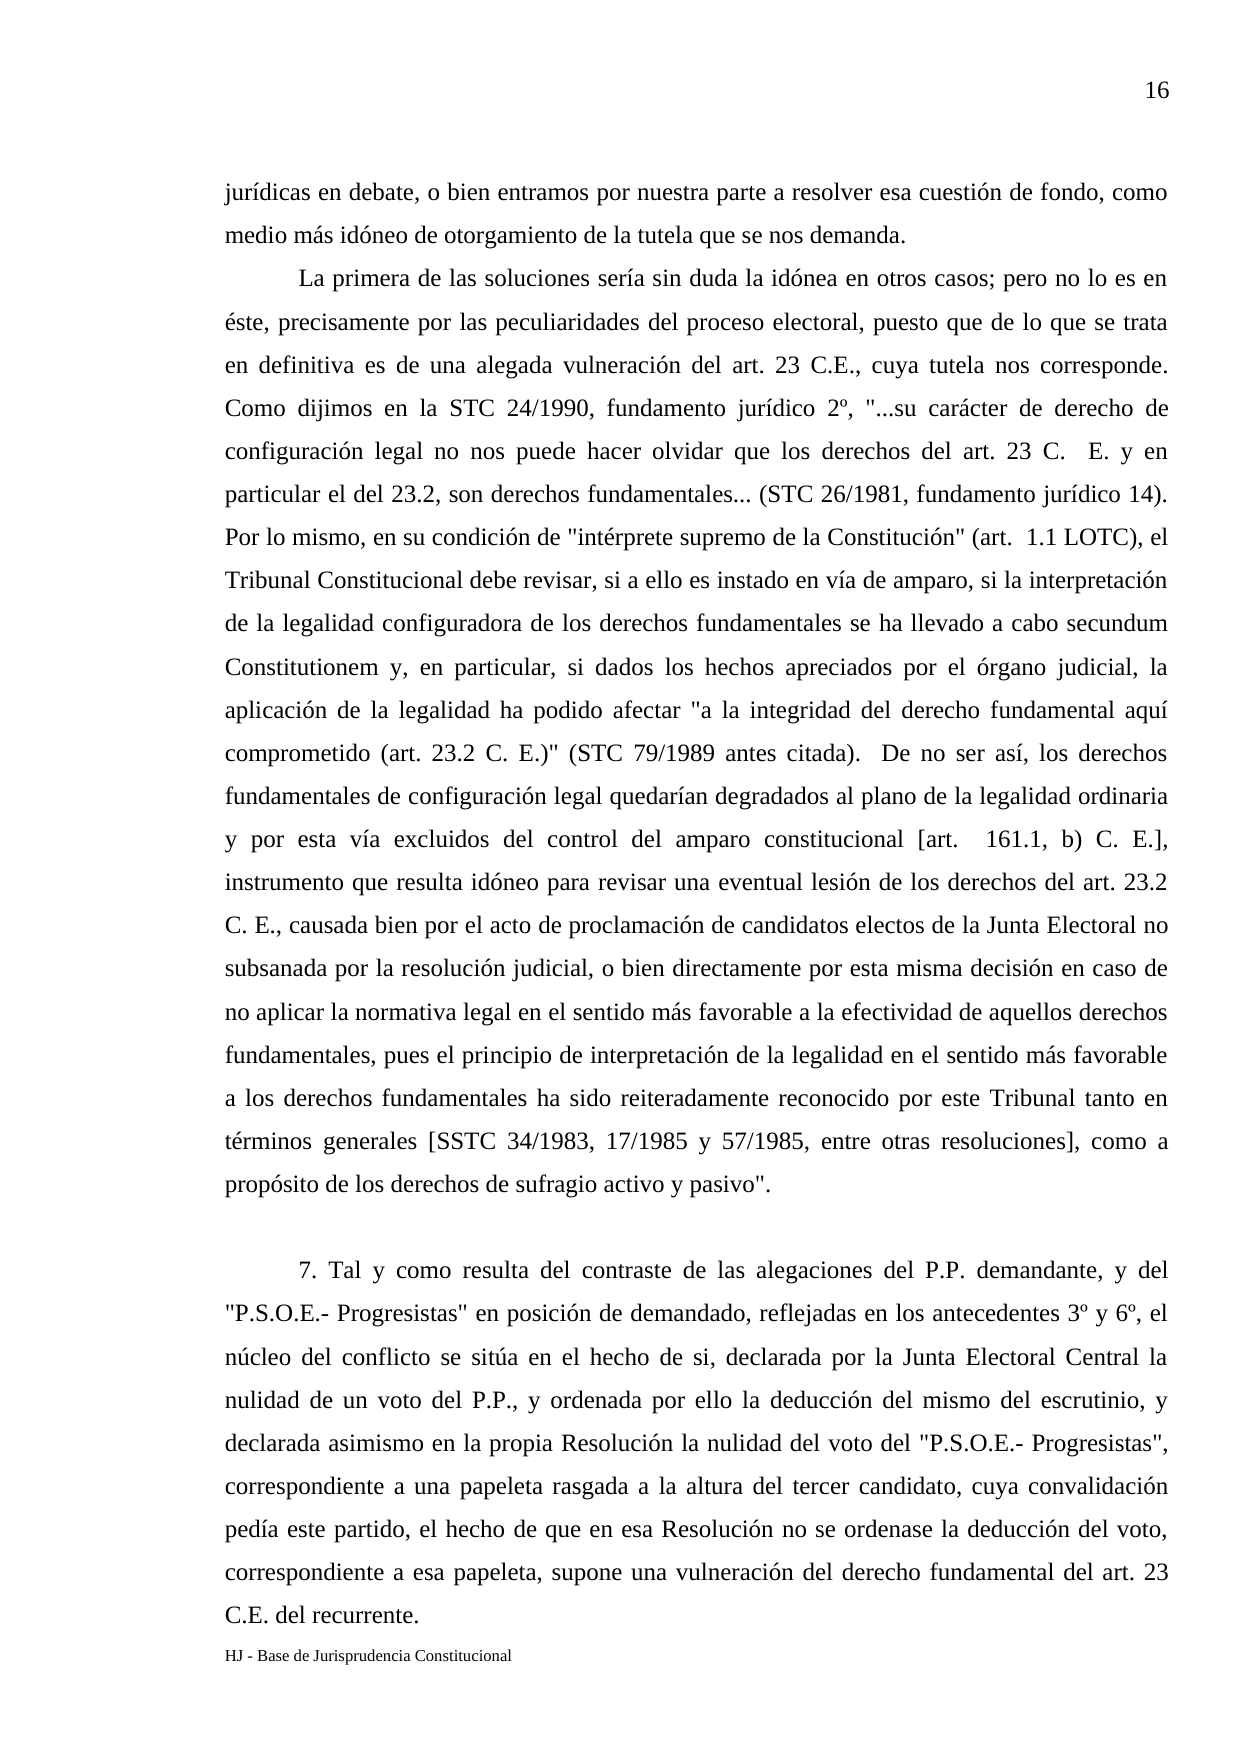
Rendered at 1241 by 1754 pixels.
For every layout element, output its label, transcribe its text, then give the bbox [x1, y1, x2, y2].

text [224, 177, 1169, 249]
text La primera de las soluciones sería sin duda la idónea en otros casos; pero no lo es en éste, precisamente por las peculiaridades del proceso electoral, puesto que de lo que se trata en definitiva es de una alegada vulneración del art. 23 C.E., cuya tutela nos corresponde. Como dijimos en la STC 24/1990, fundamento jurídico 2º, "...su carácter de derecho de configuración legal no nos puede hacer olvidar que los derechos del art. 23 C. E. y en particular el del 23.2, son derechos fundamentales... (STC 26/1981, fundamento jurídico 14). Por lo mismo, en su condición de "intérprete supremo de la Constitución" (art. 1.1 LOTC), el Tribunal Constitucional debe revisar, si a ello es instado en vía de amparo, si la interpretación de la legalidad configuradora de los derechos fundamentales se ha llevado a cabo secundum Constitutionem y, en particular, si dados los hechos apreciados por el órgano judicial, la aplicación de la legalidad ha podido afectar "a la integridad del derecho fundamental aquí comprometido (art. 23.2 C. E.)" (STC 79/1989 antes citada). De no ser así, los derechos fundamentales de configuración legal quedarían degradados al plano de la legalidad ordinaria y por esta vía excluidos del control del amparo constitucional [art. 161.1, b) C. E.], instrumento que resulta idóneo para revisar una eventual lesión de los derechos del art. 23.2 C. E., causada bien por el acto de proclamación de candidatos electos de la Junta Electoral no subsanada por la resolución judicial, o bien directamente por esta misma decisión en caso de no aplicar la normativa legal en el sentido más favorable a la efectividad de aquellos derechos fundamentales, pues el principio de interpretación de la legalidad en el sentido más favorable a los derechos fundamentales ha sido reiteradamente reconocido por este Tribunal tanto en términos generales [SSTC 34/1983, 17/1985 y 57/1985, entre otras resoluciones], como a propósito de los derechos de sufragio activo y pasivo". [224, 263, 1169, 1198]
text 7. Tal y como resulta del contraste de las alegaciones del P.P. demandante, y del "P.S.O.E.- Progresistas" en posición de demandado, reflejadas en los antecedentes 3º y 6º, el núcleo del conflicto se sitúa en el hecho de si, declarada por la Junta Electoral Central la nulidad de un voto del P.P., y ordenada por ello la deducción del mismo del escrutinio, y declarada asimismo en la propia Resolución la nulidad del voto del "P.S.O.E.- Progresistas", correspondiente a una papeleta rasgada a la altura del tercer candidato, cuya convalidación pedía este partido, el hecho de que en esa Resolución no se ordenase la deducción del voto, correspondiente a esa papeleta, supone una vulneración del derecho fundamental del art. 23 C.E. del recurrente. [224, 1255, 1169, 1629]
